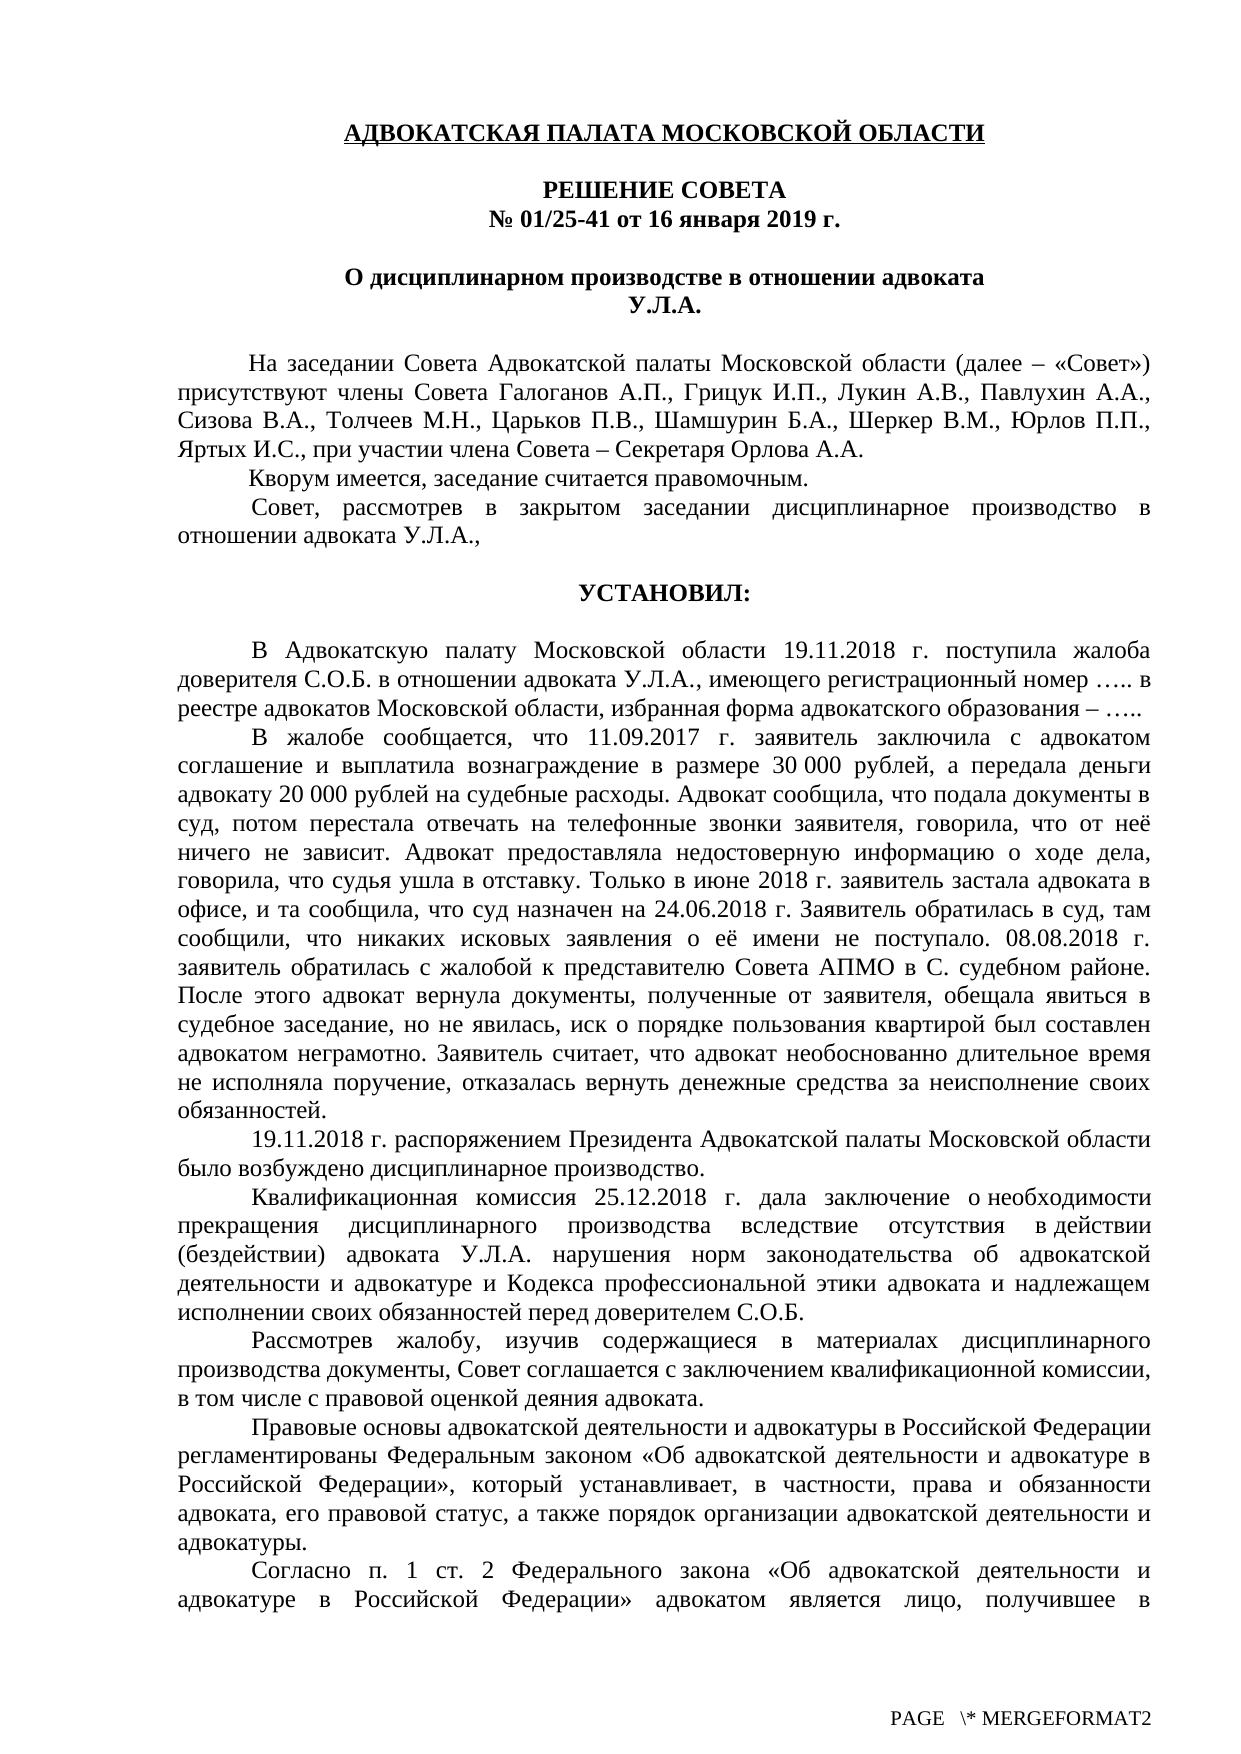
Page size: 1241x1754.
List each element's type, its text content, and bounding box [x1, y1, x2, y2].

text В жалобе сообщается, что 11.09.2017 г. заявитель заключила с адвокатом соглашение и выплатила вознаграждение в размере 30 000 рублей, а передала деньги адвокату 20 000 рублей на судебные расходы. Адвокат сообщила, что подала документы в суд, потом перестала отвечать на телефонные звонки заявителя, говорила, что от неё ничего не зависит. Адвокат предоставляла недостоверную информацию о ходе дела, говорила, что судья ушла в отставку. Только в июне 2018 г. заявитель застала адвоката в офисе, и та сообщила, что суд назначен на 24.06.2018 г. Заявитель обратилась в суд, там сообщили, что никаких исковых заявления о её имени не поступало. 08.08.2018 г. заявитель обратилась с жалобой к представителю Совета АПМО в С. судебном районе. После этого адвокат вернула документы, полученные от заявителя, обещала явиться в судебное заседание, но не явилась, иск о порядке пользования квартирой был составлен адвокатом неграмотно. Заявитель считает, что адвокат необоснованно длительное время не исполняла поручение, отказалась вернуть денежные средства за неисполнение своих обязанностей. [177, 722, 1152, 1124]
text Рассмотрев жалобу, изучив содержащиеся в материалах дисциплинарного производства документы, Совет соглашается с заключением квалификационной комиссии, в том числе с правовой оценкой деяния адвоката. [177, 1326, 1152, 1412]
text На заседании Совета Адвокатской палаты Московской области (далее – «Совет») присутствуют члены Совета Галоганов А.П., Грицук И.П., Лукин А.В., Павлухин А.А., Сизова В.А., Толчеев М.Н., Царьков П.В., Шамшурин Б.А., Шеркер В.М., Юрлов П.П., Яртых И.С., при участии члена Совета – Секретаря Орлова А.А. [177, 348, 1152, 463]
subtitle Решение СОВЕТА [177, 176, 1152, 204]
text О дисциплинарном производстве в отношении адвоката [177, 262, 1152, 291]
text У.Л.А. [177, 291, 1152, 319]
text УСТАНОВИЛ: [177, 578, 1152, 607]
text адвокатская палата московской области [177, 118, 1152, 147]
text № 01/25-41 от 16 января 2019 г. [177, 204, 1152, 233]
text Правовые основы адвокатской деятельности и адвокатуры в Российской Федерации регламентированы Федеральным законом «Об адвокатской деятельности и адвокатуре в Российской Федерации», который устанавливает, в частности, права и обязанности адвоката, его правовой статус, а также порядок организации адвокатской деятельности и адвокатуры. [177, 1412, 1152, 1556]
text 19.11.2018 г. распоряжением Президента Адвокатской палаты Московской области было возбуждено дисциплинарное производство. [177, 1124, 1152, 1182]
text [177, 1556, 1152, 1613]
text Совет, рассмотрев в закрытом заседании дисциплинарное производство в отношении адвоката У.Л.А., [177, 492, 1152, 549]
text Кворум имеется, заседание считается правомочным. [177, 463, 1152, 492]
text В Адвокатскую палату Московской области 19.11.2018 г. поступила жалоба доверителя С.О.Б. в отношении адвоката У.Л.А., имеющего регистрационный номер ….. в реестре адвокатов Московской области, избранная форма адвокатского образования – ….. [177, 636, 1152, 722]
text Квалификационная комиссия 25.12.2018 г. дала заключение о необходимости прекращения дисциплинарного производства вследствие отсутствия в действии (бездействии) адвоката У.Л.А. нарушения норм законодательства об адвокатской деятельности и адвокатуре и Кодекса профессиональной этики адвоката и надлежащем исполнении своих обязанностей перед доверителем С.О.Б. [177, 1182, 1152, 1326]
